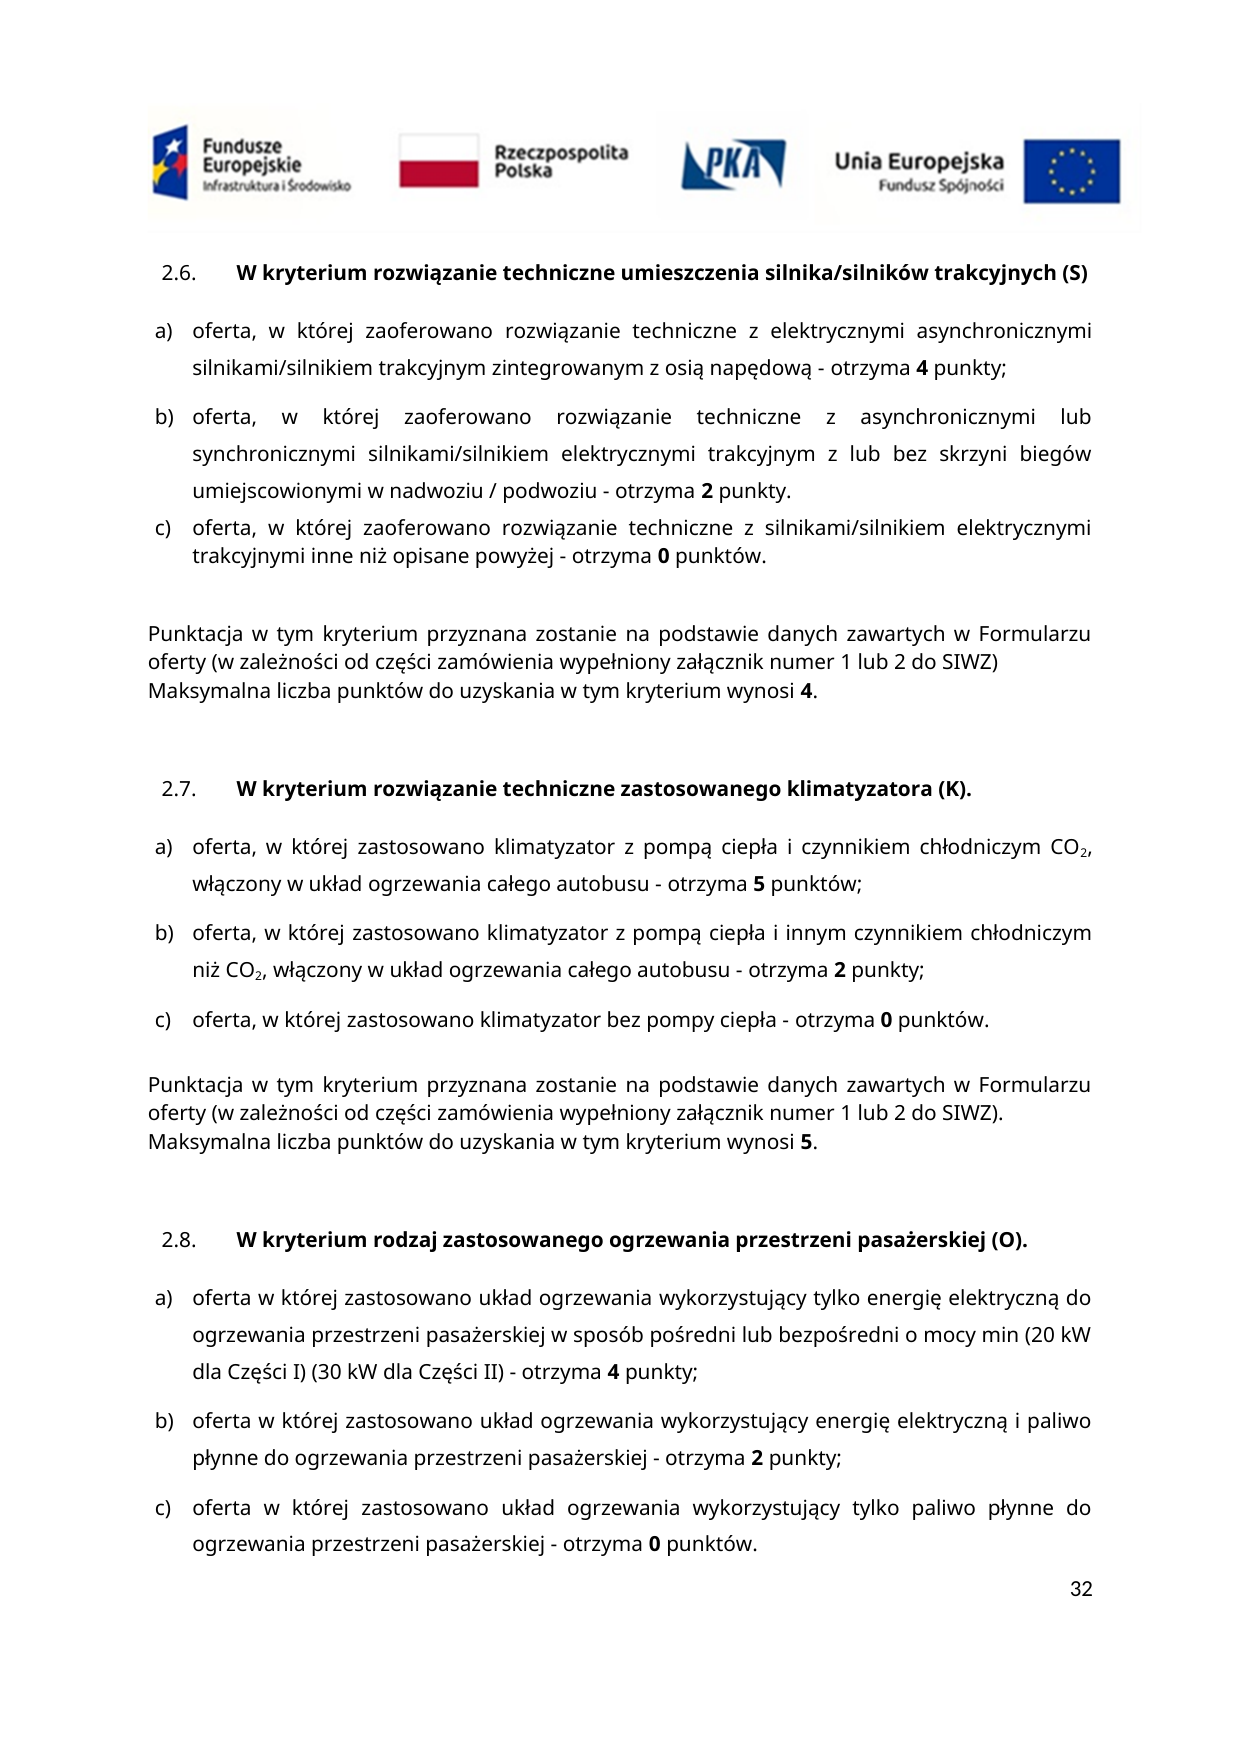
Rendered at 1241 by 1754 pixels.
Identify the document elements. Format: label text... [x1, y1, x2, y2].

list W kryterium rodzaj zastosowanego ogrzewania przestrzeni pasażerskiej (O). [161, 1226, 1093, 1254]
list oferta, w której zaoferowano rozwiązanie techniczne z asynchronicznymi lub synchronicznymi silnikami/silnikiem elektrycznymi trakcyjnym z lub bez skrzyni biegów umiejscowionymi w nadwoziu / podwoziu - otrzyma 2 punkty. [154, 402, 1093, 504]
list oferta, w której zastosowano klimatyzator z pompą ciepła i innym czynnikiem chłodniczym niż CO2, włączony w układ ogrzewania całego autobusu - otrzyma 2 punkty; [154, 918, 1093, 984]
picture [147, 103, 1143, 234]
text Punktacja w tym kryterium przyznana zostanie na podstawie danych zawartych w Formularzu oferty (w zależności od części zamówienia wypełniony załącznik numer 1 lub 2 do SIWZ). [148, 1070, 1093, 1127]
list oferta w której zastosowano układ ogrzewania wykorzystujący energię elektryczną i paliwo płynne do ogrzewania przestrzeni pasażerskiej - otrzyma 2 punkty; [154, 1406, 1093, 1472]
list oferta w której zastosowano układ ogrzewania wykorzystujący tylko energię elektryczną do ogrzewania przestrzeni pasażerskiej w sposób pośredni lub bezpośredni o mocy min (20 kW dla Części I) (30 kW dla Części II) - otrzyma 4 punkty; [154, 1283, 1093, 1385]
list oferta w której zastosowano układ ogrzewania wykorzystujący tylko paliwo płynne do ogrzewania przestrzeni pasażerskiej - otrzyma 0 punktów. [154, 1493, 1093, 1558]
text Maksymalna liczba punktów do uzyskania w tym kryterium wynosi 4. [148, 676, 1093, 704]
list oferta, w której zaoferowano rozwiązanie techniczne z elektrycznymi asynchronicznymi silnikami/silnikiem trakcyjnym zintegrowanym z osią napędową - otrzyma 4 punkty; [154, 316, 1093, 381]
list oferta, w której zaoferowano rozwiązanie techniczne z silnikami/silnikiem elektrycznymi trakcyjnymi inne niż opisane powyżej - otrzyma 0 punktów. [154, 513, 1093, 569]
list oferta, w której zastosowano klimatyzator bez pompy ciepła - otrzyma 0 punktów. [154, 1005, 1093, 1033]
text Punktacja w tym kryterium przyznana zostanie na podstawie danych zawartych w Formularzu oferty (w zależności od części zamówienia wypełniony załącznik numer 1 lub 2 do SIWZ) [148, 619, 1093, 676]
list W kryterium rozwiązanie techniczne umieszczenia silnika/silników trakcyjnych (S) [161, 258, 1093, 287]
list oferta, w której zastosowano klimatyzator z pompą ciepła i czynnikiem chłodniczym CO2, włączony w układ ogrzewania całego autobusu - otrzyma 5 punktów; [154, 832, 1093, 897]
text Maksymalna liczba punktów do uzyskania w tym kryterium wynosi 5. [148, 1127, 1093, 1155]
list W kryterium rozwiązanie techniczne zastosowanego klimatyzatora (K). [161, 774, 1093, 803]
